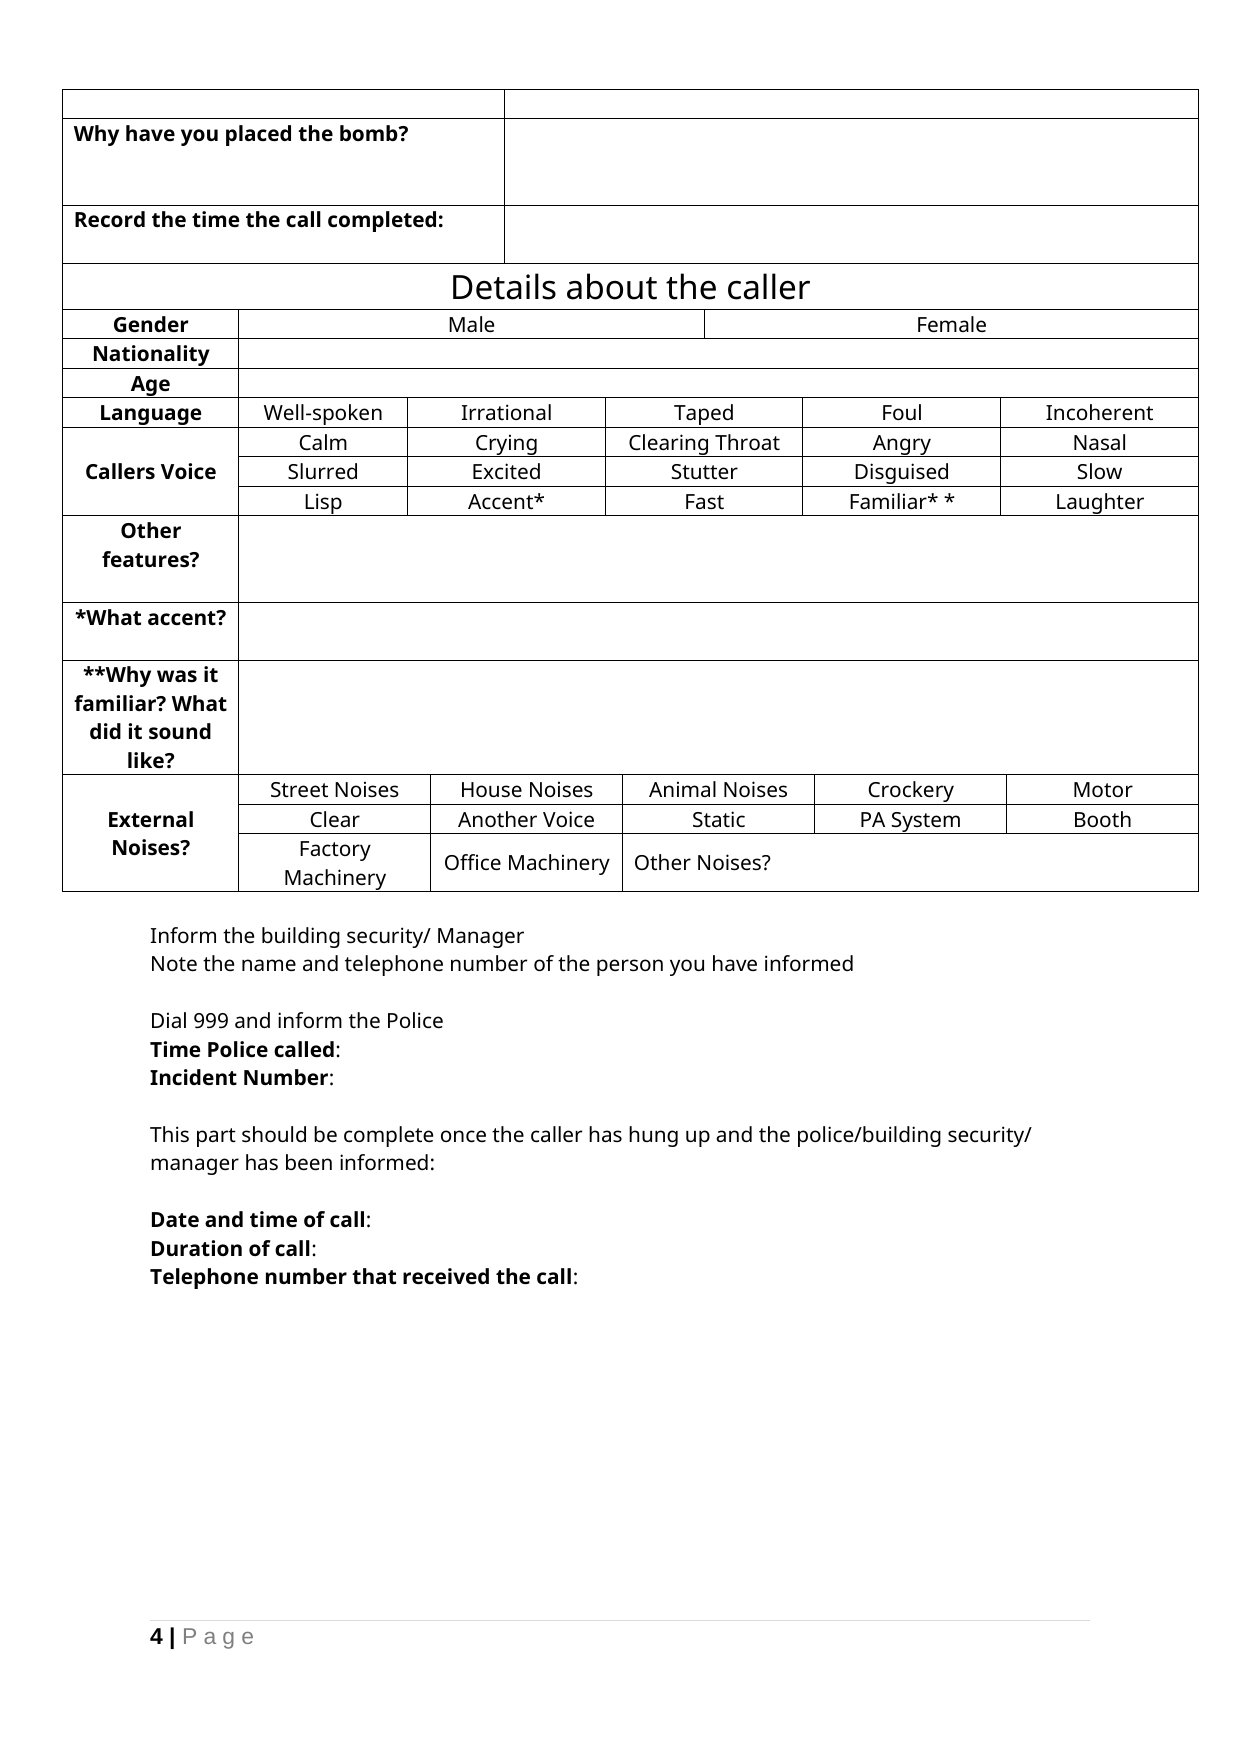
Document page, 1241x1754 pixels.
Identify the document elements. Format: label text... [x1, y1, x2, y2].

table_cell House Noises [431, 775, 622, 804]
table_cell Laughter [1001, 487, 1198, 515]
table_cell Female [705, 310, 1198, 338]
table_cell *What accent? [63, 603, 238, 659]
table_cell Age [63, 369, 238, 397]
text Incident Number: [150, 1063, 1090, 1092]
table_cell Static [623, 805, 814, 833]
table_cell [239, 603, 1198, 659]
table_cell PA System [815, 805, 1006, 833]
table_cell Gender [63, 310, 238, 338]
table_cell Crying [408, 428, 605, 456]
table_cell Street Noises [239, 775, 430, 804]
text Note the name and telephone number of the person you have informed [150, 949, 1090, 978]
table_cell Details about the caller [63, 264, 1198, 309]
table_cell Well-spoken [239, 398, 407, 427]
table_cell Office Machinery [431, 834, 622, 891]
table_cell Familiar* * [803, 487, 1000, 515]
table_cell Crockery [815, 775, 1006, 804]
table_cell [505, 206, 1198, 262]
table_cell [505, 90, 1198, 118]
table_cell Other Noises? [623, 834, 1198, 891]
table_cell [63, 90, 504, 118]
table_cell Callers Voice [63, 428, 238, 515]
table_cell Language [63, 398, 238, 427]
table_cell Accent* [408, 487, 605, 515]
table_cell Factory Machinery [239, 834, 430, 891]
table_cell Nasal [1001, 428, 1198, 456]
table_cell [239, 339, 1198, 368]
table_cell Another Voice [431, 805, 622, 833]
text Dial 999 and inform the Police [150, 1006, 1090, 1035]
table_cell Clear [239, 805, 430, 833]
table_cell Stutter [606, 457, 802, 486]
table_cell Disguised [803, 457, 1000, 486]
table_cell Why have you placed the bomb? [63, 119, 504, 204]
table_cell Calm [239, 428, 407, 456]
table_cell Clearing Throat [606, 428, 802, 456]
table_cell Incoherent [1001, 398, 1198, 427]
table_cell Male [239, 310, 704, 338]
text Inform the building security/ Manager [150, 921, 1090, 949]
table_cell External Noises? [63, 775, 238, 891]
table_cell Angry [803, 428, 1000, 456]
text Telephone number that received the call: [150, 1262, 1090, 1291]
table_cell Record the time the call completed: [63, 206, 504, 262]
table_cell Booth [1007, 805, 1198, 833]
text This part should be complete once the caller has hung up and the police/building security/ manager has been informed: [150, 1120, 1090, 1177]
table_cell Motor [1007, 775, 1198, 804]
table_cell Nationality [63, 339, 238, 368]
table_cell Taped [606, 398, 802, 427]
table_cell **Why was it familiar? What did it sound like? [63, 661, 238, 774]
table_cell Excited [408, 457, 605, 486]
table_cell [505, 119, 1198, 204]
table_cell Slow [1001, 457, 1198, 486]
text Date and time of call: [150, 1205, 1090, 1234]
table_cell [239, 661, 1198, 774]
table_cell Other features? [63, 516, 238, 602]
table_cell [239, 516, 1198, 602]
table_cell Animal Noises [623, 775, 814, 804]
text Time Police called: [150, 1035, 1090, 1063]
table_cell Fast [606, 487, 802, 515]
table_cell Slurred [239, 457, 407, 486]
table_cell [239, 369, 1198, 397]
table_cell Irrational [408, 398, 605, 427]
text Duration of call: [150, 1234, 1090, 1262]
table_cell Foul [803, 398, 1000, 427]
table_cell Lisp [239, 487, 407, 515]
